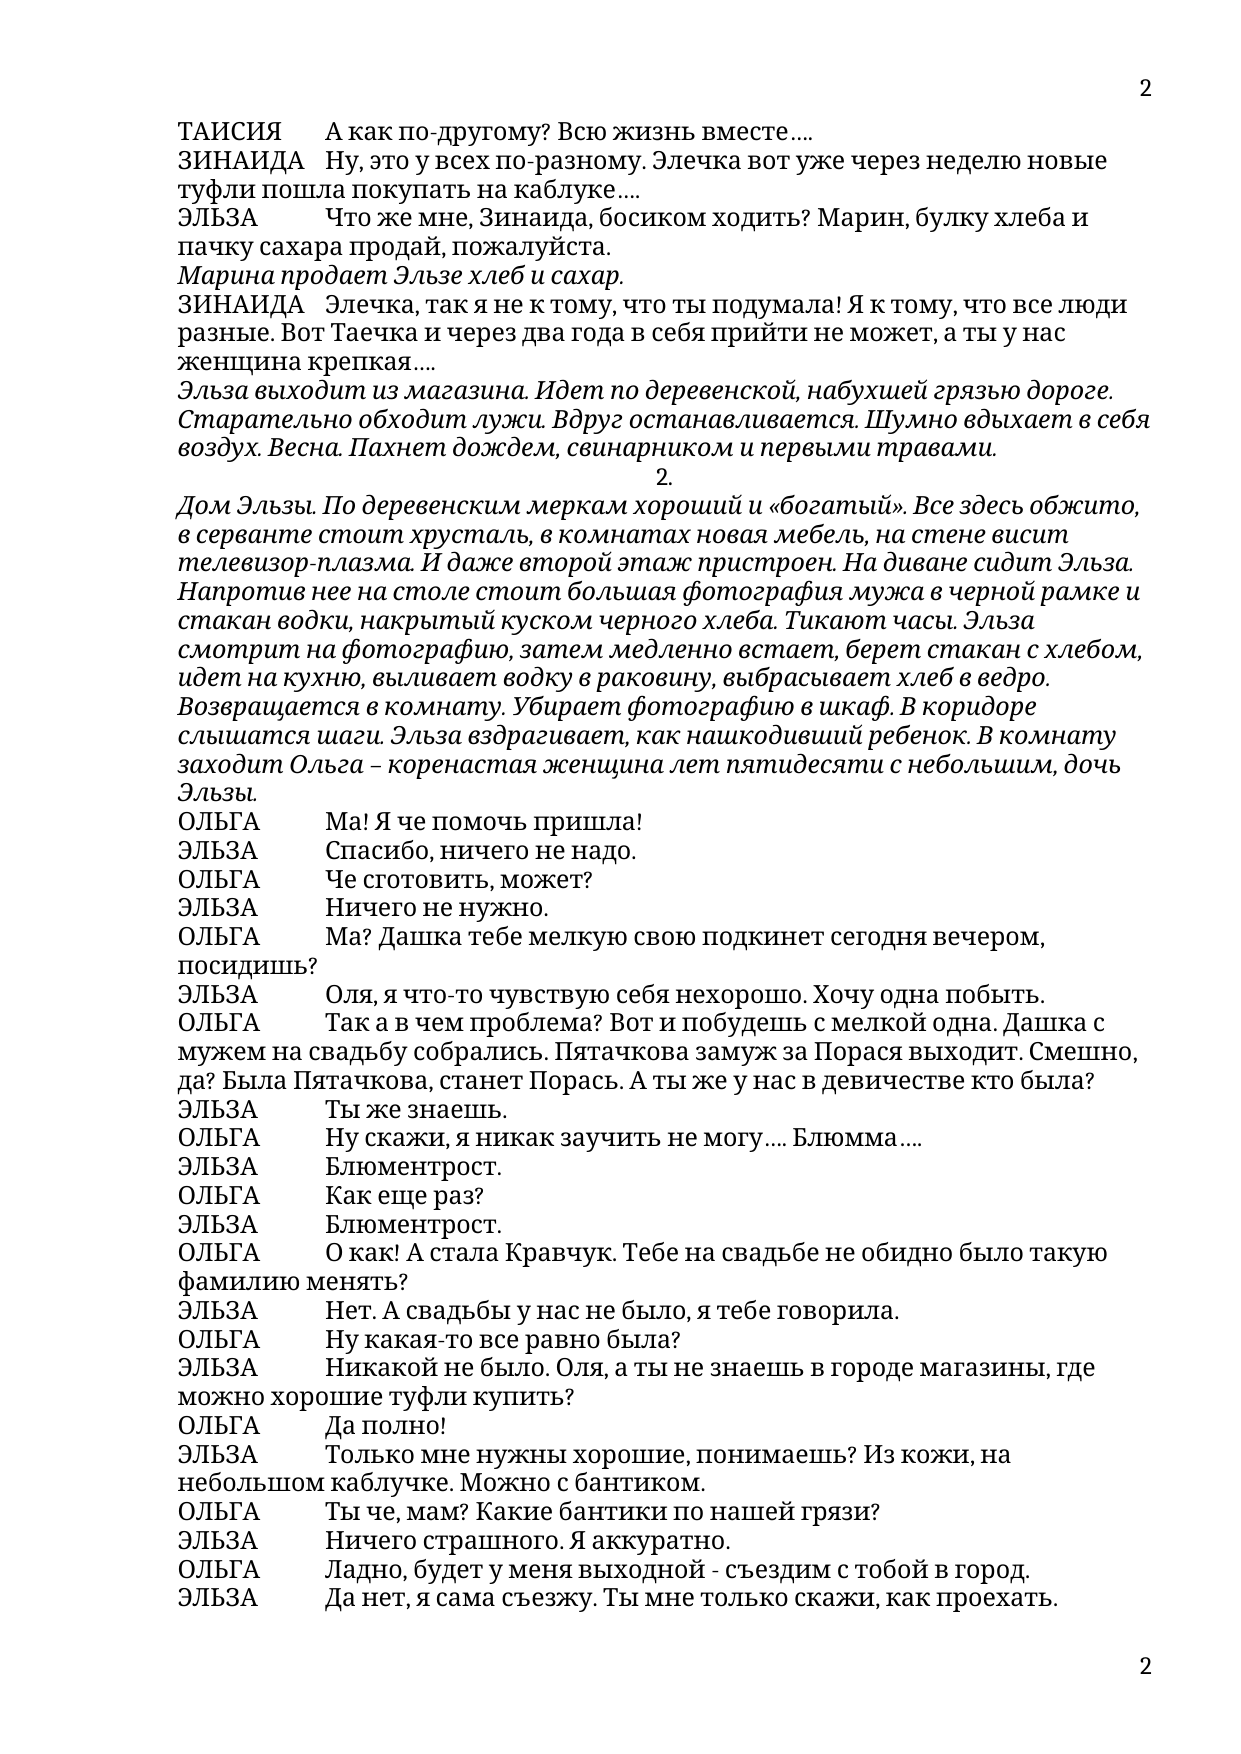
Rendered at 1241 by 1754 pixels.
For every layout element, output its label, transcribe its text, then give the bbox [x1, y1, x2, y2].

text ОЛЬГА Че сготовить, может? [177, 866, 1152, 894]
text ЭЛЬЗА Ты же знаешь. [177, 1096, 1152, 1124]
text ЭЛЬЗА Блюментрост. [177, 1211, 1152, 1239]
text ЭЛЬЗА Ничего не нужно. [177, 894, 1152, 923]
text Дом Эльзы. По деревенским меркам хороший и «богатый». Все здесь обжито, в серванте стоит хрусталь, в комнатах новая мебель, на стене висит телевизор-плазма. И даже второй этаж пристроен. На диване сидит Эльза. Напротив нее на столе стоит большая фотография мужа в черной рамке и стакан водки, накрытый куском черного хлеба. Тикают часы. Эльза смотрит на фотографию, затем медленно встает, берет стакан с хлебом, идет на кухню, выливает водку в раковину, выбрасывает хлеб в ведро. Возвращается в комнату. Убирает фотографию в шкаф. В коридоре слышатся шаги. Эльза вздрагивает, как нашкодивший ребенок. В комнату заходит Ольга – коренастая женщина лет пятидесяти с небольшим, дочь Эльзы. [177, 492, 1152, 808]
text ЭЛЬЗА Оля, я что-то чувствую себя нехорошо. Хочу одна побыть. [177, 981, 1152, 1009]
text ЭЛЬЗА Что же мне, Зинаида, босиком ходить? Марин, булку хлеба и пачку сахара продай, пожалуйста. [177, 204, 1152, 262]
text ОЛЬГА Ну скажи, я никак заучить не могу…. Блюмма…. [177, 1124, 1152, 1153]
text ОЛЬГА Так а в чем проблема? Вот и побудешь с мелкой одна. Дашка с мужем на свадьбу собрались. Пятачкова замуж за Порася выходит. Смешно, да? Была Пятачкова, станет Порась. А ты же у нас в девичестве кто была? [177, 1009, 1152, 1096]
text ОЛЬГА Как еще раз? [177, 1182, 1152, 1211]
text ЗИНАИДА Ну, это у всех по-разному. Элечка вот уже через неделю новые туфли пошла покупать на каблуке…. [177, 147, 1152, 204]
text ЭЛЬЗА Ничего страшного. Я аккуратно. [177, 1527, 1152, 1556]
text Эльза выходит из магазина. Идет по деревенской, набухшей грязью дороге. Старательно обходит лужи. Вдруг останавливается. Шумно вдыхает в себя воздух. Весна. Пахнет дождем, свинарником и первыми травами. [177, 377, 1152, 463]
text ОЛЬГА Да полно! [177, 1412, 1152, 1441]
text 2. [177, 463, 1152, 492]
text ЭЛЬЗА Только мне нужны хорошие, понимаешь? Из кожи, на небольшом каблучке. Можно с бантиком. [177, 1441, 1152, 1498]
text ЭЛЬЗА Нет. А свадьбы у нас не было, я тебе говорила. [177, 1297, 1152, 1326]
text ЭЛЬЗА Блюментрост. [177, 1153, 1152, 1182]
text ЭЛЬЗА Никакой не было. Оля, а ты не знаешь в городе магазины, где можно хорошие туфли купить? [177, 1354, 1152, 1412]
text ЭЛЬЗА Спасибо, ничего не надо. [177, 837, 1152, 866]
text ОЛЬГА Ладно, будет у меня выходной - съездим с тобой в город. [177, 1556, 1152, 1584]
text Марина продает Эльзе хлеб и сахар. [177, 262, 1152, 291]
text ОЛЬГА Ма! Я че помочь пришла! [177, 808, 1152, 837]
text ЗИНАИДА Элечка, так я не к тому, что ты подумала! Я к тому, что все люди разные. Вот Таечка и через два года в себя прийти не может, а ты у нас женщина крепкая…. [177, 291, 1152, 377]
text ЭЛЬЗА Да нет, я сама съезжу. Ты мне только скажи, как проехать. [177, 1584, 1152, 1613]
text ТАИСИЯ А как по-другому? Всю жизнь вместе…. [177, 118, 1152, 147]
text ОЛЬГА Ма? Дашка тебе мелкую свою подкинет сегодня вечером, посидишь? [177, 923, 1152, 981]
text ОЛЬГА Ты че, мам? Какие бантики по нашей грязи? [177, 1498, 1152, 1527]
text ОЛЬГА О как! А стала Кравчук. Тебе на свадьбе не обидно было такую фамилию менять? [177, 1239, 1152, 1297]
text ОЛЬГА Ну какая-то все равно была? [177, 1326, 1152, 1354]
